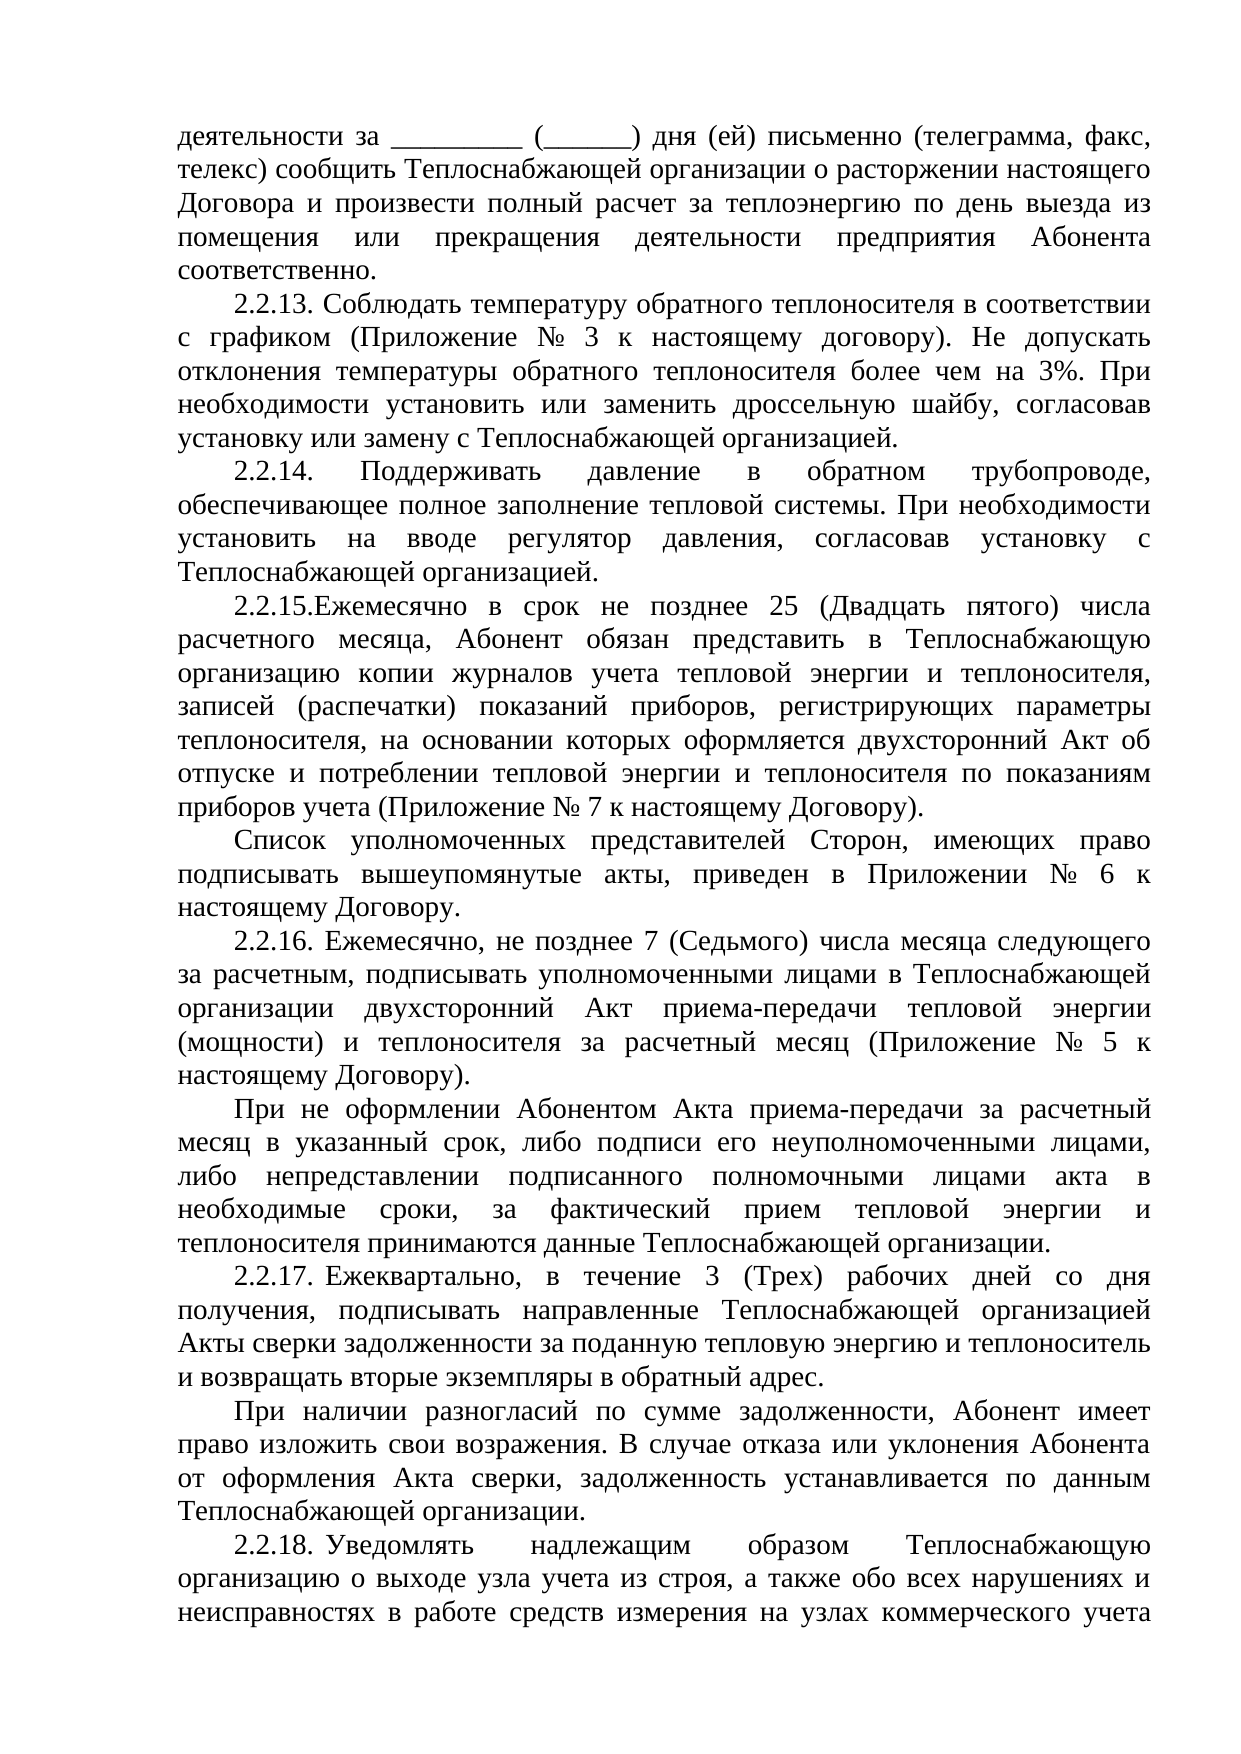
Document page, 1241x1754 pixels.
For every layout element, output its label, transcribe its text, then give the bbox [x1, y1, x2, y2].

text 2.2.14. Поддерживать давление в обратном трубопроводе, обеспечивающее полное заполнение тепловой системы. При необходимости установить на вводе регулятор давления, согласовав установку с Теплоснабжающей организацией. [177, 453, 1152, 588]
text 2.2.16. Ежемесячно, не позднее 7 (Седьмого) числа месяца следующего за расчетным, подписывать уполномоченными лицами в Теплоснабжающей организации двухсторонний Акт приема-передачи тепловой энергии (мощности) и теплоносителя за расчетный месяц (Приложение № 5 к настоящему Договору). [177, 923, 1152, 1091]
text Список уполномоченных представителей Сторон, имеющих право подписывать вышеупомянутые акты, приведен в Приложении № 6 к настоящему Договору. [177, 822, 1152, 923]
text При наличии разногласий по сумме задолженности, Абонент имеет право изложить свои возражения. В случае отказа или уклонения Абонента от оформления Акта сверки, задолженность устанавливается по данным Теплоснабжающей организации. [177, 1393, 1152, 1527]
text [177, 118, 1152, 286]
text 2.2.17. Ежеквартально, в течение 3 (Трех) рабочих дней со дня получения, подписывать направленные Теплоснабжающей организацией Акты сверки задолженности за поданную тепловую энергию и теплоноситель и возвращать вторые экземпляры в обратный адрес. [177, 1258, 1152, 1393]
text 2.2.13. Соблюдать температуру обратного теплоносителя в соответствии с графиком (Приложение № 3 к настоящему договору). Не допускать отклонения температуры обратного теплоносителя более чем на 3%. При необходимости установить или заменить дроссельную шайбу, согласовав установку или замену с Теплоснабжающей организацией. [177, 286, 1152, 453]
text 2.2.15.Ежемесячно в срок не позднее 25 (Двадцать пятого) числа расчетного месяца, Абонент обязан представить в Теплоснабжающую организацию копии журналов учета тепловой энергии и теплоносителя, записей (распечатки) показаний приборов, регистрирующих параметры теплоносителя, на основании которых оформляется двухсторонний Акт об отпуске и потреблении тепловой энергии и теплоносителя по показаниям приборов учета (Приложение № 7 к настоящему Договору). [177, 588, 1152, 822]
text При не оформлении Абонентом Акта приема-передачи за расчетный месяц в указанный срок, либо подписи его неуполномоченными лицами, либо непредставлении подписанного полномочными лицами акта в необходимые сроки, за фактический прием тепловой энергии и теплоносителя принимаются данные Теплоснабжающей организации. [177, 1091, 1152, 1258]
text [177, 1527, 1152, 1627]
